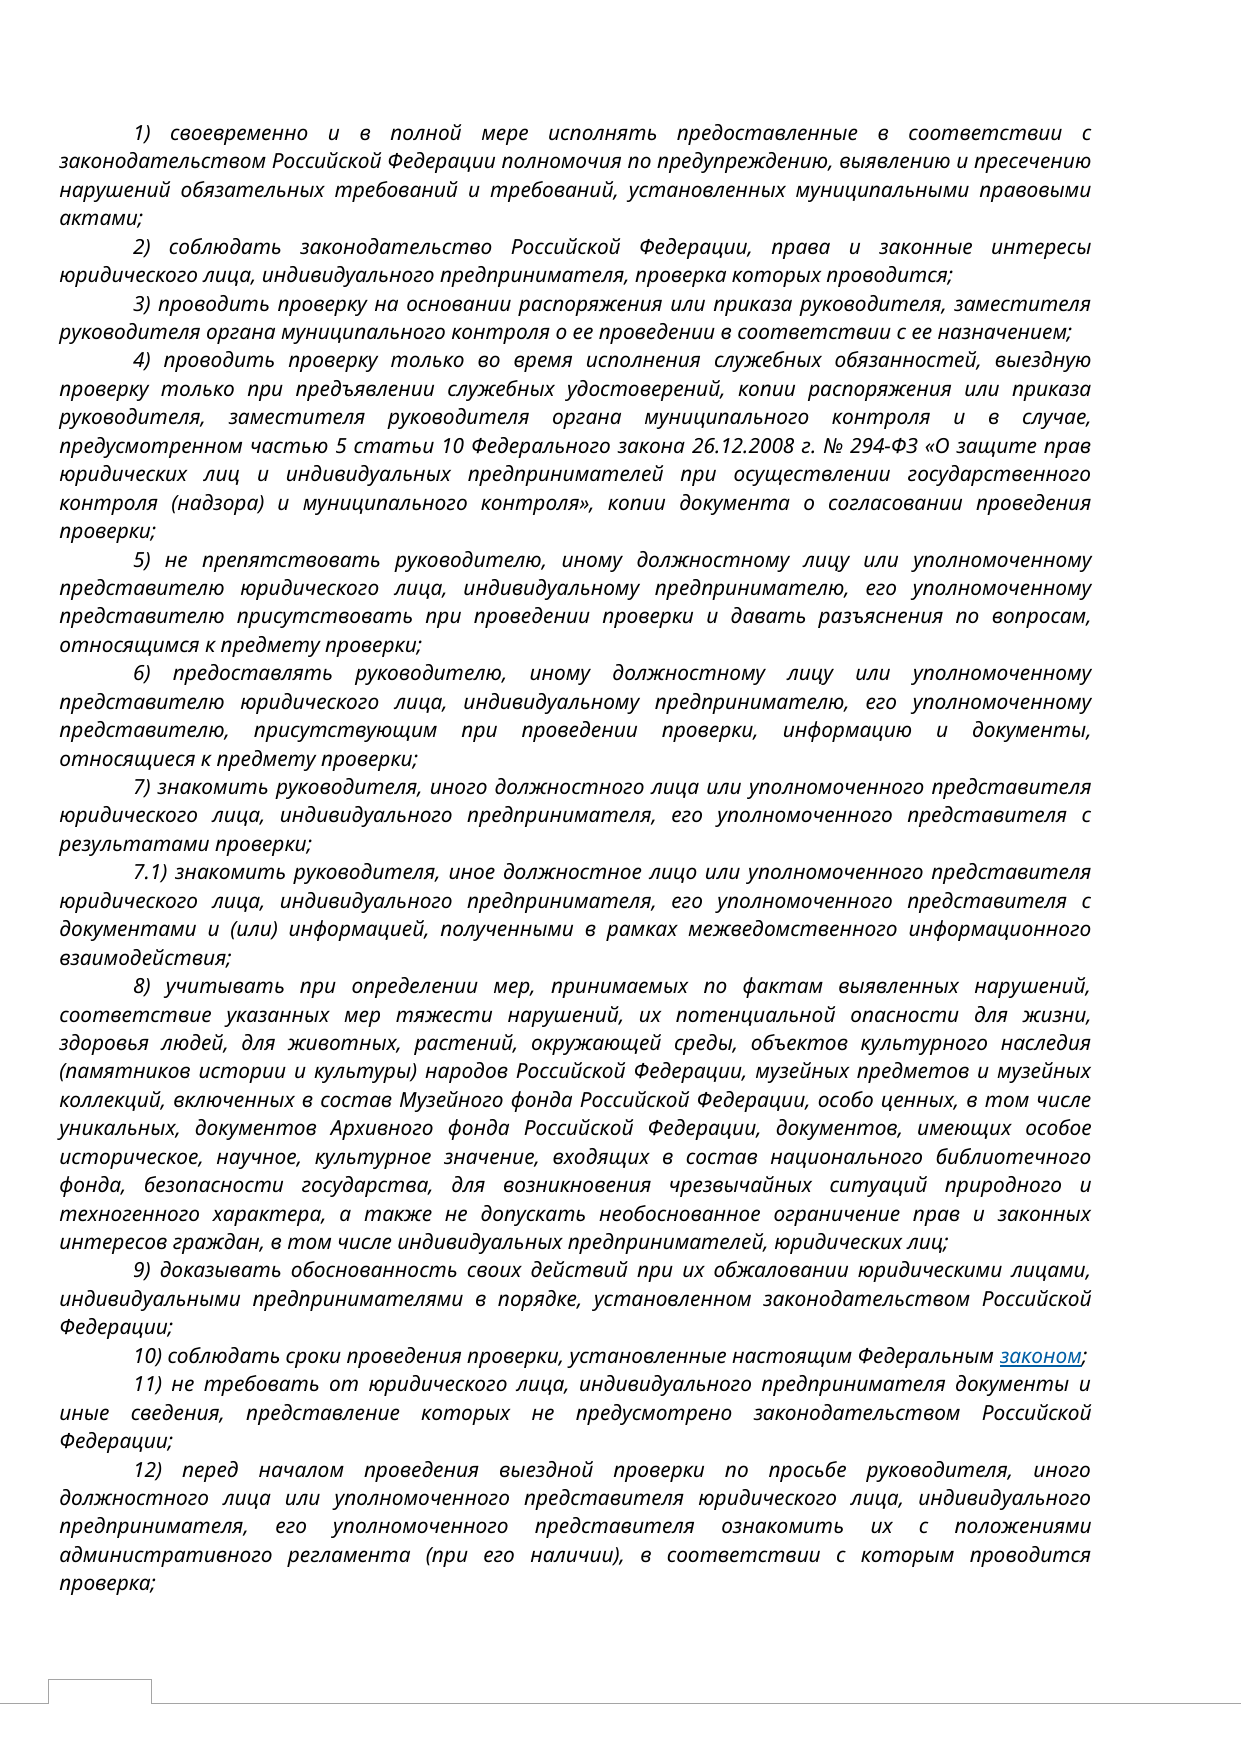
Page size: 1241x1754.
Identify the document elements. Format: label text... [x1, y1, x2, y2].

text 7) знакомить руководителя, иного должностного лица или уполномоченного представителя юридического лица, индивидуального предпринимателя, его уполномоченного представителя с результатами проверки; [59, 772, 1092, 857]
text 9) доказывать обоснованность своих действий при их обжаловании юридическими лицами, индивидуальными предпринимателями в порядке, установленном законодательством Российской Федерации; [59, 1256, 1092, 1341]
text 10) соблюдать сроки проведения проверки, установленные настоящим Федеральным законом; [59, 1341, 1092, 1369]
text 12) перед началом проведения выездной проверки по просьбе руководителя, иного должностного лица или уполномоченного представителя юридического лица, индивидуального предпринимателя, его уполномоченного представителя ознакомить их с положениями административного регламента (при его наличии), в соответствии с которым проводится проверка; [59, 1455, 1092, 1597]
text 1) своевременно и в полной мере исполнять предоставленные в соответствии с законодательством Российской Федерации полномочия по предупреждению, выявлению и пресечению нарушений обязательных требований и требований, установленных муниципальными правовыми актами; [59, 118, 1092, 232]
text 5) не препятствовать руководителю, иному должностному лицу или уполномоченному представителю юридического лица, индивидуальному предпринимателю, его уполномоченному представителю присутствовать при проведении проверки и давать разъяснения по вопросам, относящимся к предмету проверки; [59, 545, 1092, 658]
text 4) проводить проверку только во время исполнения служебных обязанностей, выездную проверку только при предъявлении служебных удостоверений, копии распоряжения или приказа руководителя, заместителя руководителя органа муниципального контроля и в случае, предусмотренном частью 5 статьи 10 Федерального закона 26.12.2008 г. № 294-ФЗ «О защите прав юридических лиц и индивидуальных предпринимателей при осуществлении государственного контроля (надзора) и муниципального контроля», копии документа о согласовании проведения проверки; [59, 346, 1092, 545]
text 6) предоставлять руководителю, иному должностному лицу или уполномоченному представителю юридического лица, индивидуальному предпринимателю, его уполномоченному представителю, присутствующим при проведении проверки, информацию и документы, относящиеся к предмету проверки; [59, 658, 1092, 772]
text 8) учитывать при определении мер, принимаемых по фактам выявленных нарушений, соответствие указанных мер тяжести нарушений, их потенциальной опасности для жизни, здоровья людей, для животных, растений, окружающей среды, объектов культурного наследия (памятников истории и культуры) народов Российской Федерации, музейных предметов и музейных коллекций, включенных в состав Музейного фонда Российской Федерации, особо ценных, в том числе уникальных, документов Архивного фонда Российской Федерации, документов, имеющих особое историческое, научное, культурное значение, входящих в состав национального библиотечного фонда, безопасности государства, для возникновения чрезвычайных ситуаций природного и техногенного характера, а также не допускать необоснованное ограничение прав и законных интересов граждан, в том числе индивидуальных предпринимателей, юридических лиц; [59, 971, 1092, 1256]
text 3) проводить проверку на основании распоряжения или приказа руководителя, заместителя руководителя органа муниципального контроля о ее проведении в соответствии с ее назначением; [59, 289, 1092, 346]
text 2) соблюдать законодательство Российской Федерации, права и законные интересы юридического лица, индивидуального предпринимателя, проверка которых проводится; [59, 232, 1092, 289]
text 11) не требовать от юридического лица, индивидуального предпринимателя документы и иные сведения, представление которых не предусмотрено законодательством Российской Федерации; [59, 1369, 1092, 1455]
text 7.1) знакомить руководителя, иное должностное лицо или уполномоченного представителя юридического лица, индивидуального предпринимателя, его уполномоченного представителя с документами и (или) информацией, полученными в рамках межведомственного информационного взаимодействия; [59, 857, 1092, 971]
